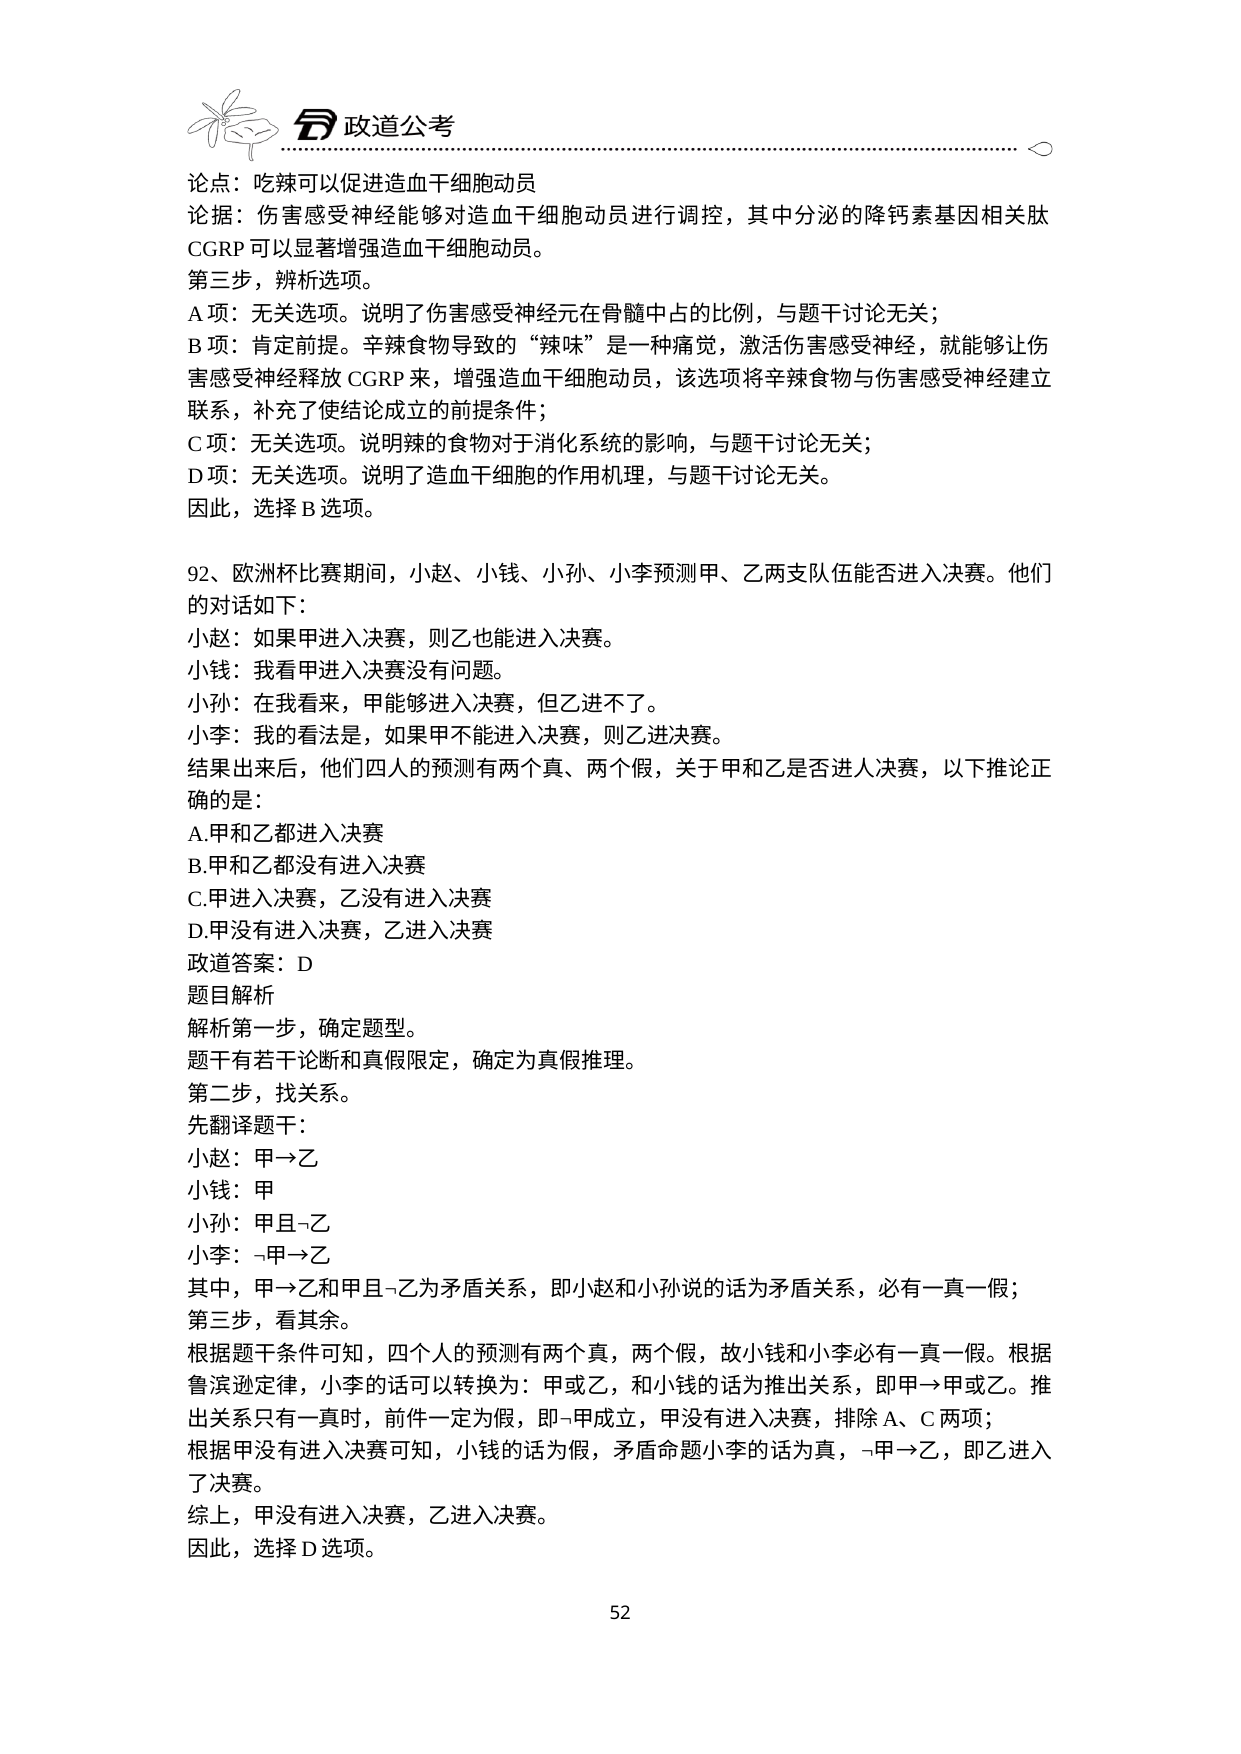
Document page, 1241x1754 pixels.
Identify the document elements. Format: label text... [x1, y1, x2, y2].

text 小赵：甲→乙 [187, 1141, 1053, 1173]
text 其中，甲→乙和甲且¬乙为矛盾关系，即小赵和小孙说的话为矛盾关系，必有一真一假； [187, 1271, 1053, 1303]
text 解析第一步，确定题型。 [187, 1011, 1053, 1043]
text 综上，甲没有进入决赛，乙进入决赛。 [187, 1498, 1053, 1531]
text C.甲进入决赛，乙没有进入决赛 [187, 881, 1053, 913]
text 第二步，找关系。 [187, 1076, 1053, 1108]
picture [187, 88, 1053, 162]
text 小钱：甲 [187, 1173, 1053, 1206]
text 先翻译题干： [187, 1108, 1053, 1141]
text 第三步，辨析选项。 [187, 263, 1053, 296]
text 根据题干条件可知，四个人的预测有两个真，两个假，故小钱和小李必有一真一假。根据鲁滨逊定律，小李的话可以转换为：甲或乙，和小钱的话为推出关系，即甲→甲或乙。推出关系只有一真时，前件一定为假，即¬甲成立，甲没有进入决赛，排除A、C两项； [187, 1336, 1053, 1433]
text 根据甲没有进入决赛可知，小钱的话为假，矛盾命题小李的话为真，¬甲→乙，即乙进入了决赛。 [187, 1433, 1053, 1498]
text B项：肯定前提。辛辣食物导致的“辣味”是一种痛觉，激活伤害感受神经，就能够让伤害感受神经释放CGRP来，增强造血干细胞动员，该选项将辛辣食物与伤害感受神经建立联系，补充了使结论成立的前提条件； [187, 328, 1053, 426]
text 小李：¬甲→乙 [187, 1238, 1053, 1271]
text 题干有若干论断和真假限定，确定为真假推理。 [187, 1043, 1053, 1076]
text 小赵：如果甲进入决赛，则乙也能进入决赛。 [187, 621, 1053, 653]
text B.甲和乙都没有进入决赛 [187, 848, 1053, 881]
text 92、欧洲杯比赛期间，小赵、小钱、小孙、小李预测甲、乙两支队伍能否进入决赛。他们的对话如下： [187, 556, 1053, 621]
text 题目解析 [187, 978, 1053, 1011]
text 政道答案：D [187, 946, 1053, 978]
text 第三步，看其余。 [187, 1303, 1053, 1336]
text A项：无关选项。说明了伤害感受神经元在骨髓中占的比例，与题干讨论无关； [187, 296, 1053, 328]
text 论据：伤害感受神经能够对造血干细胞动员进行调控，其中分泌的降钙素基因相关肽CGRP可以显著增强造血干细胞动员。 [187, 198, 1053, 263]
text A.甲和乙都进入决赛 [187, 816, 1053, 848]
text 小孙：甲且¬乙 [187, 1206, 1053, 1238]
text 小李：我的看法是，如果甲不能进入决赛，则乙进决赛。 [187, 718, 1053, 751]
text D.甲没有进入决赛，乙进入决赛 [187, 913, 1053, 946]
text D项：无关选项。说明了造血干细胞的作用机理，与题干讨论无关。 [187, 458, 1053, 491]
text 因此，选择D选项。 [187, 1531, 1053, 1563]
text 因此，选择B选项。 [187, 491, 1053, 523]
text 小钱：我看甲进入决赛没有问题。 [187, 653, 1053, 686]
text 结果出来后，他们四人的预测有两个真、两个假，关于甲和乙是否进人决赛，以下推论正确的是： [187, 751, 1053, 816]
text C项：无关选项。说明辣的食物对于消化系统的影响，与题干讨论无关； [187, 426, 1053, 458]
text 论点：吃辣可以促进造血干细胞动员 [187, 166, 1053, 198]
text 小孙：在我看来，甲能够进入决赛，但乙进不了。 [187, 686, 1053, 718]
